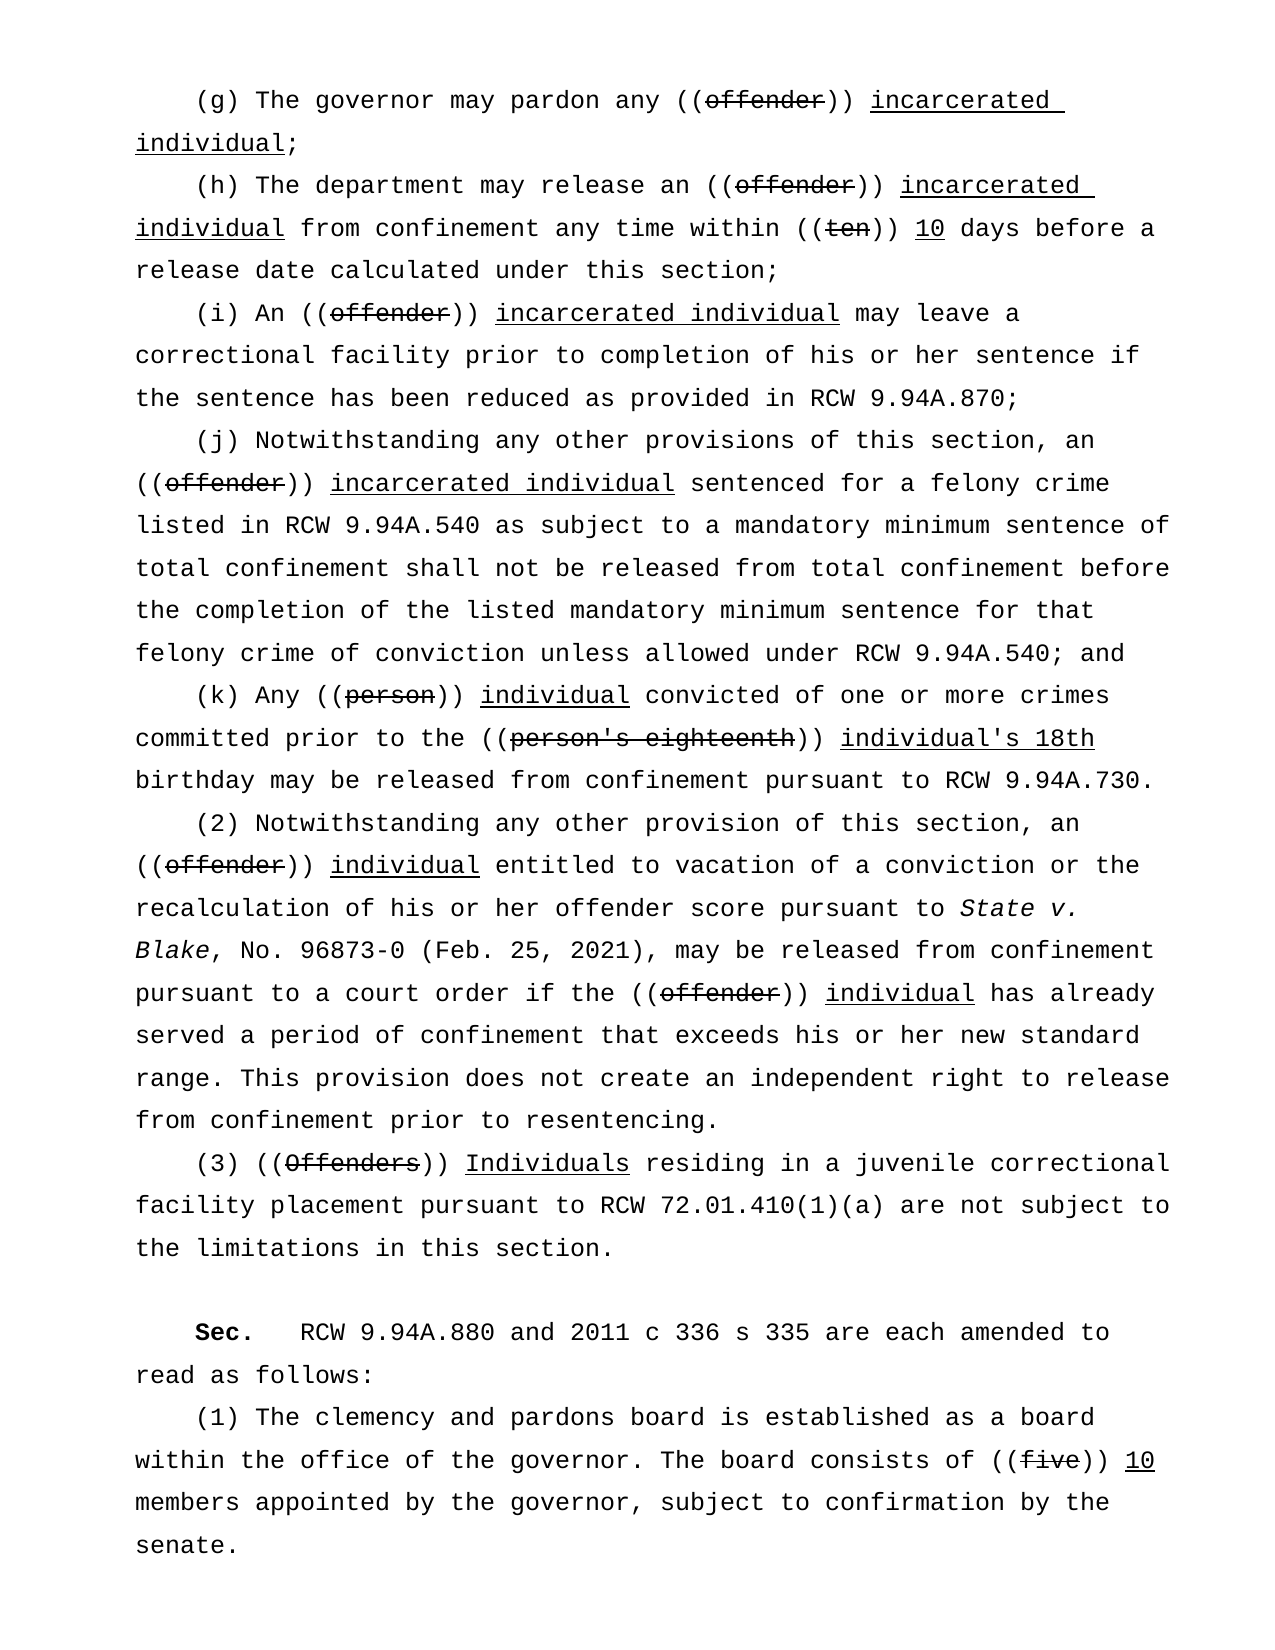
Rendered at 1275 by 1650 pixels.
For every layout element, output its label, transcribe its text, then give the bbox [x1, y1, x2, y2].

text (h) The department may release an ((offender)) incarcerated individual from confinement any time within ((ten)) 10 days before a release date calculated under this section; [135, 160, 1170, 287]
text (i) An ((offender)) incarcerated individual may leave a correctional facility prior to completion of his or her sentence if the sentence has been reduced as provided in RCW 9.94A.870; [135, 287, 1170, 415]
text (2) Notwithstanding any other provision of this section, an ((offender)) individual entitled to vacation of a conviction or the recalculation of his or her offender score pursuant to State v. Blake, No. 96873-0 (Feb. 25, 2021), may be released from confinement pursuant to a court order if the ((offender)) individual has already served a period of confinement that exceeds his or her new standard range. This provision does not create an independent right to release from confinement prior to resentencing. [135, 797, 1170, 1137]
text (j) Notwithstanding any other provisions of this section, an ((offender)) incarcerated individual sentenced for a felony crime listed in RCW 9.94A.540 as subject to a mandatory minimum sentence of total confinement shall not be released from total confinement before the completion of the listed mandatory minimum sentence for that felony crime of conviction unless allowed under RCW 9.94A.540; and [135, 415, 1170, 670]
text (1) The clemency and pardons board is established as a board within the office of the governor. The board consists of ((five)) 10 members appointed by the governor, subject to confirmation by the senate. [135, 1392, 1170, 1562]
text Sec. RCW 9.94A.880 and 2011 c 336 s 335 are each amended to read as follows: [135, 1307, 1170, 1392]
text (3) ((Offenders)) Individuals residing in a juvenile correctional facility placement pursuant to RCW 72.01.410(1)(a) are not subject to the limitations in this section. [135, 1137, 1170, 1265]
text (k) Any ((person)) individual convicted of one or more crimes committed prior to the ((person's eighteenth)) individual's 18th birthday may be released from confinement pursuant to RCW 9.94A.730. [135, 670, 1170, 797]
text (g) The governor may pardon any ((offender)) incarcerated individual; [135, 75, 1170, 160]
